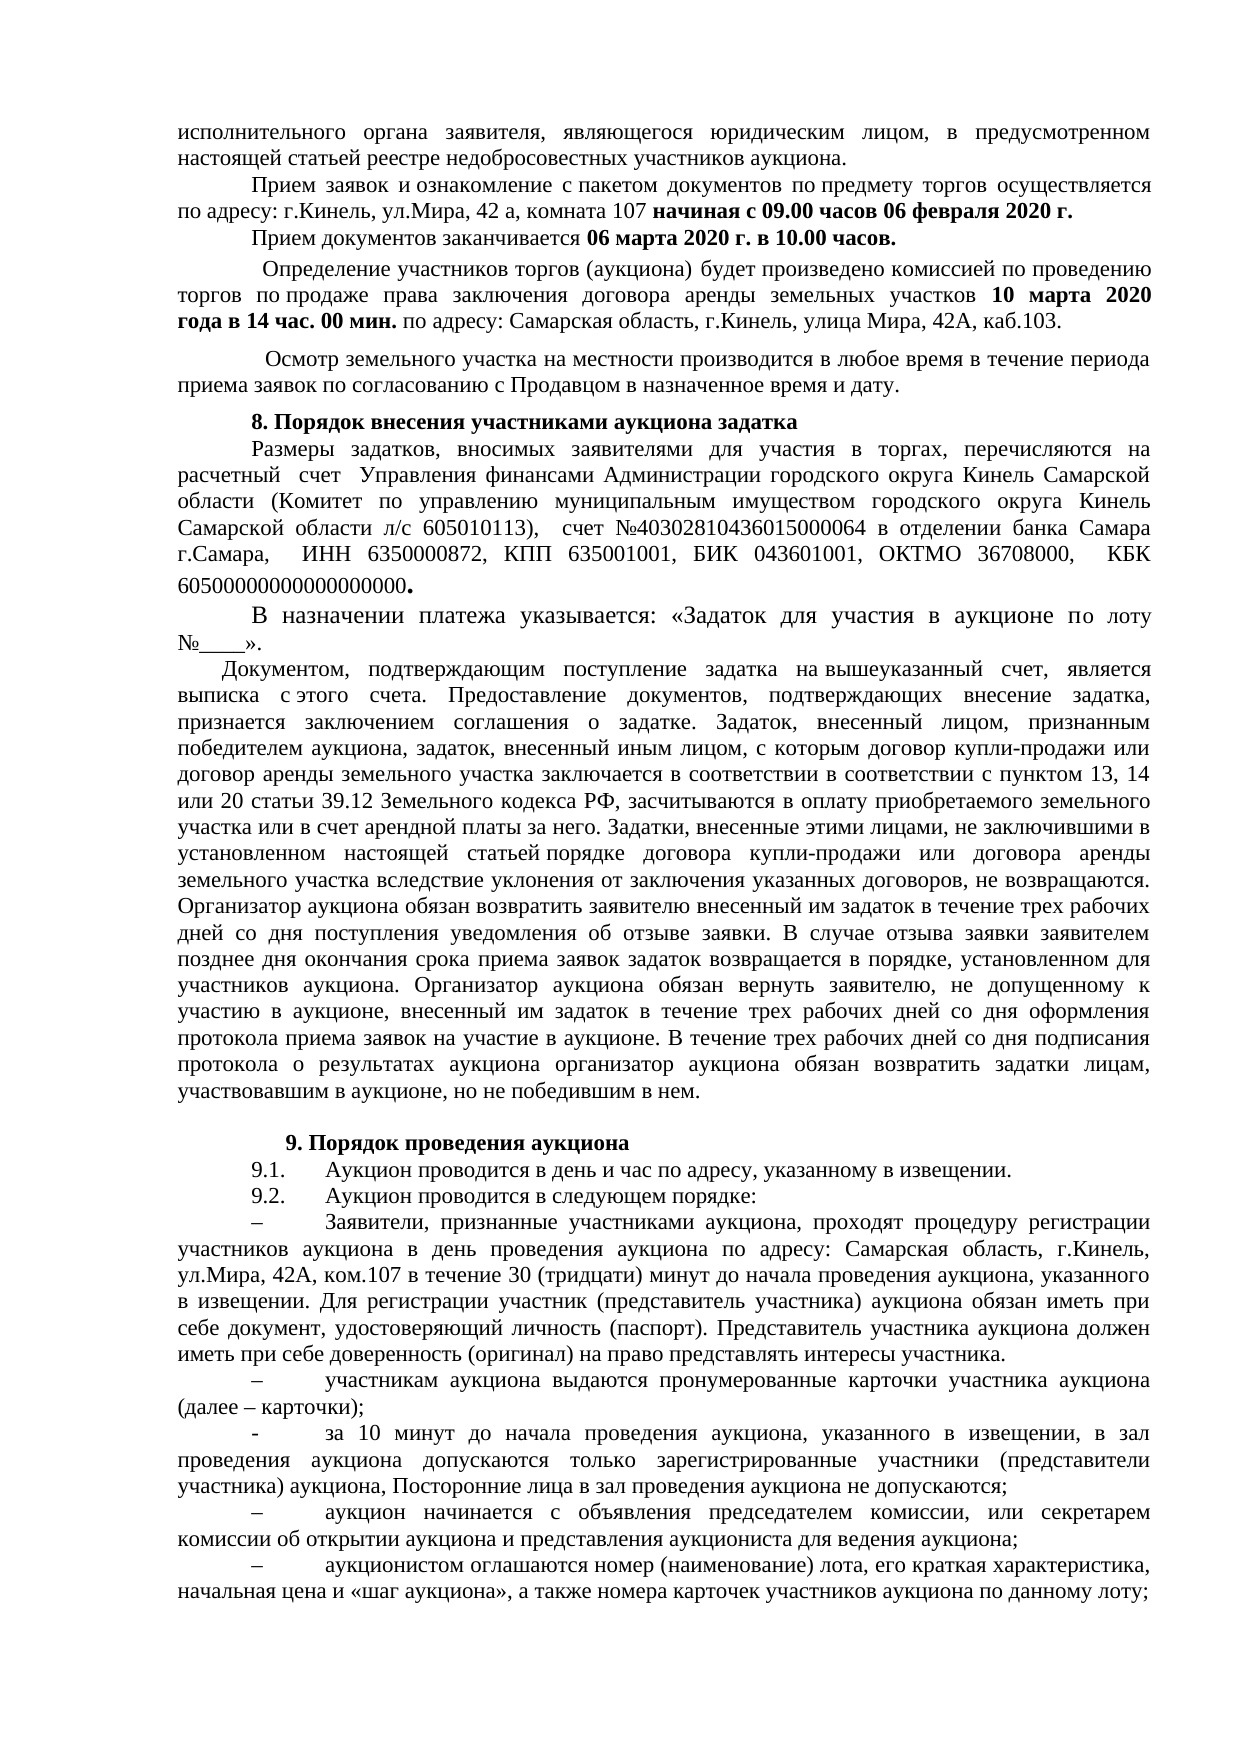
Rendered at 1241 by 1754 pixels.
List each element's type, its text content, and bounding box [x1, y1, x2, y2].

text - за 10 минут до начала проведения аукциона, указанного в извещении, в зал проведения аукциона допускаются только зарегистрированные участники (представители участника) аукциона, Посторонние лица в зал проведения аукциона не допускаются; [177, 1419, 1152, 1498]
text – аукционистом оглашаются номер (наименование) лота, его краткая характеристика, начальная цена и «шаг аукциона», а также номера карточек участников аукциона по данному лоту; [177, 1551, 1152, 1604]
text Определение участников торгов (аукциона) будет произведено комиссией по проведению торгов по продаже права заключения договора аренды земельных участков 10 марта 2020 года в 14 час. 00 мин. по адресу: Самарская область, г.Кинель, улица Мира, 42А, каб.103. [177, 254, 1152, 334]
text – участникам аукциона выдаются пронумерованные карточки участника аукциона (далее – карточки); [177, 1367, 1152, 1419]
text – аукцион начинается с объявления председателем комиссии, или секретарем комиссии об открытии аукциона и представления аукциониста для ведения аукциона; [177, 1498, 1152, 1551]
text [177, 118, 1152, 171]
text 8. Порядок внесения участниками аукциона задатка [177, 408, 1152, 434]
text Размеры задатков, вносимых заявителями для участия в торгах, перечисляются на расчетный счет Управления финансами Администрации городского округа Кинель Самарской области (Комитет по управлению муниципальным имуществом городского округа Кинель Самарской области л/с 605010113), счет №40302810436015000064 в отделении банка Самара г.Самара, ИНН 6350000872, КПП 635001001, БИК 043601001, ОКТМО 36708000, КБК 60500000000000000000. [177, 434, 1152, 600]
text – Заявители, признанные участниками аукциона, проходят процедуру регистрации участников аукциона в день проведения аукциона по адресу: Самарская область, г.Кинель, ул.Мира, 42А, ком.107 в течение 30 (тридцати) минут до начала проведения аукциона, указанного в извещении. Для регистрации участник (представитель участника) аукциона обязан иметь при себе документ, удостоверяющий личность (паспорт). Представитель участника аукциона должен иметь при себе доверенность (оригинал) на право представлять интересы участника. [177, 1208, 1152, 1367]
text 9. Порядок проведения аукциона [177, 1129, 1152, 1156]
text Документом, подтверждающим поступление задатка на вышеуказанный счет, является выписка с этого счета. Предоставление документов, подтверждающих внесение задатка, признается заключением соглашения о задатке. Задаток, внесенный лицом, признанным победителем аукциона, задаток, внесенный иным лицом, с которым договор купли-продажи или договор аренды земельного участка заключается в соответствии в соответствии с пунктом 13, 14 или 20 статьи 39.12 Земельного кодекса РФ, засчитываются в оплату приобретаемого земельного участка или в счет арендной платы за него. Задатки, внесенные этими лицами, не заключившими в установленном настоящей статьей порядке договора купли-продажи или договора аренды земельного участка вследствие уклонения от заключения указанных договоров, не возвращаются. Организатор аукциона обязан возвратить заявителю внесенный им задаток в течение трех рабочих дней со дня поступления уведомления об отзыве заявки. В случае отзыва заявки заявителем позднее дня окончания срока приема заявок задаток возвращается в порядке, установленном для участников аукциона. Организатор аукциона обязан вернуть заявителю, не допущенному к участию в аукционе, внесенный им задаток в течение трех рабочих дней со дня оформления протокола приема заявок на участие в аукционе. В течение трех рабочих дней со дня подписания протокола о результатах аукциона организатор аукциона обязан возвратить задатки лицам, участвовавшим в аукционе, но не победившим в нем. [177, 655, 1152, 1103]
text В назначении платежа указывается: «Задаток для участия в аукционе по лоту №____». [177, 600, 1152, 655]
text 9.2. Аукцион проводится в следующем порядке: [177, 1182, 1152, 1208]
text Прием заявок и ознакомление с пакетом документов по предмету торгов осуществляется по адресу: г.Кинель, ул.Мира, 42 а, комната 107 начиная с 09.00 часов 06 февраля 2020 г. [177, 171, 1152, 223]
text Осмотр земельного участка на местности производится в любое время в течение периода приема заявок по согласованию с Продавцом в назначенное время и дату. [177, 344, 1152, 397]
text 9.1. Аукцион проводится в день и час по адресу, указанному в извещении. [177, 1156, 1152, 1182]
text Прием документов заканчивается 06 марта 2020 г. в 10.00 часов. [177, 223, 1152, 250]
